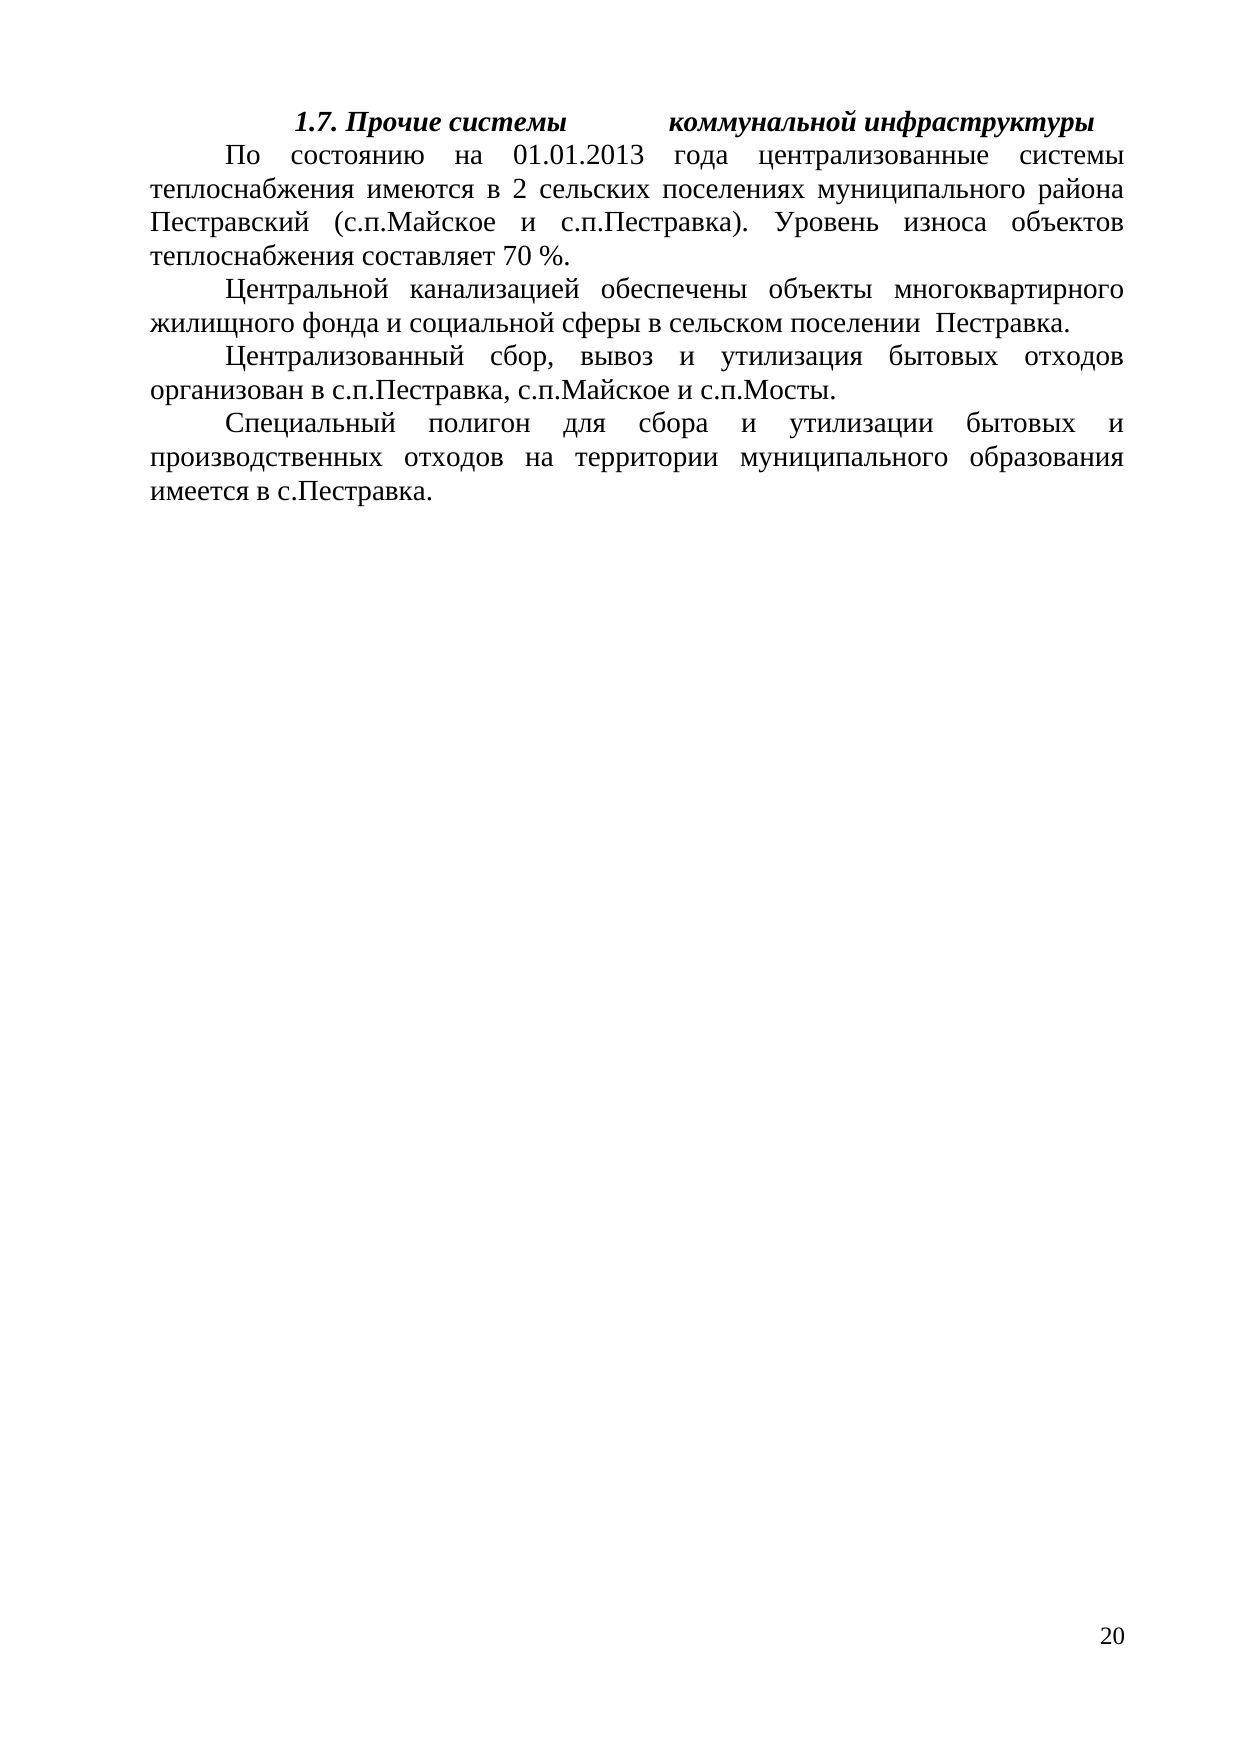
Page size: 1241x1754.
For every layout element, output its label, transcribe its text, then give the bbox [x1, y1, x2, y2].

text Специальный полигон для сбора и утилизации бытовых и производственных отходов на территории муниципального образования имеется в с.Пестравка. [150, 406, 1125, 506]
text Центральной канализацией обеспечены объекты многоквартирного жилищного фонда и социальной сферы в сельском поселении Пестравка. [150, 271, 1125, 338]
text По состоянию на 01.01.2013 года централизованные системы теплоснабжения имеются в 2 сельских поселениях муниципального района Пестравский (с.п.Майское и с.п.Пестравка). Уровень износа объектов теплоснабжения составляет 70 %. [150, 137, 1125, 271]
text 1.7. Прочие системы коммунальной инфраструктуры [150, 104, 1125, 137]
text Централизованный сбор, вывоз и утилизация бытовых отходов организован в с.п.Пестравка, с.п.Майское и с.п.Мосты. [150, 338, 1125, 406]
